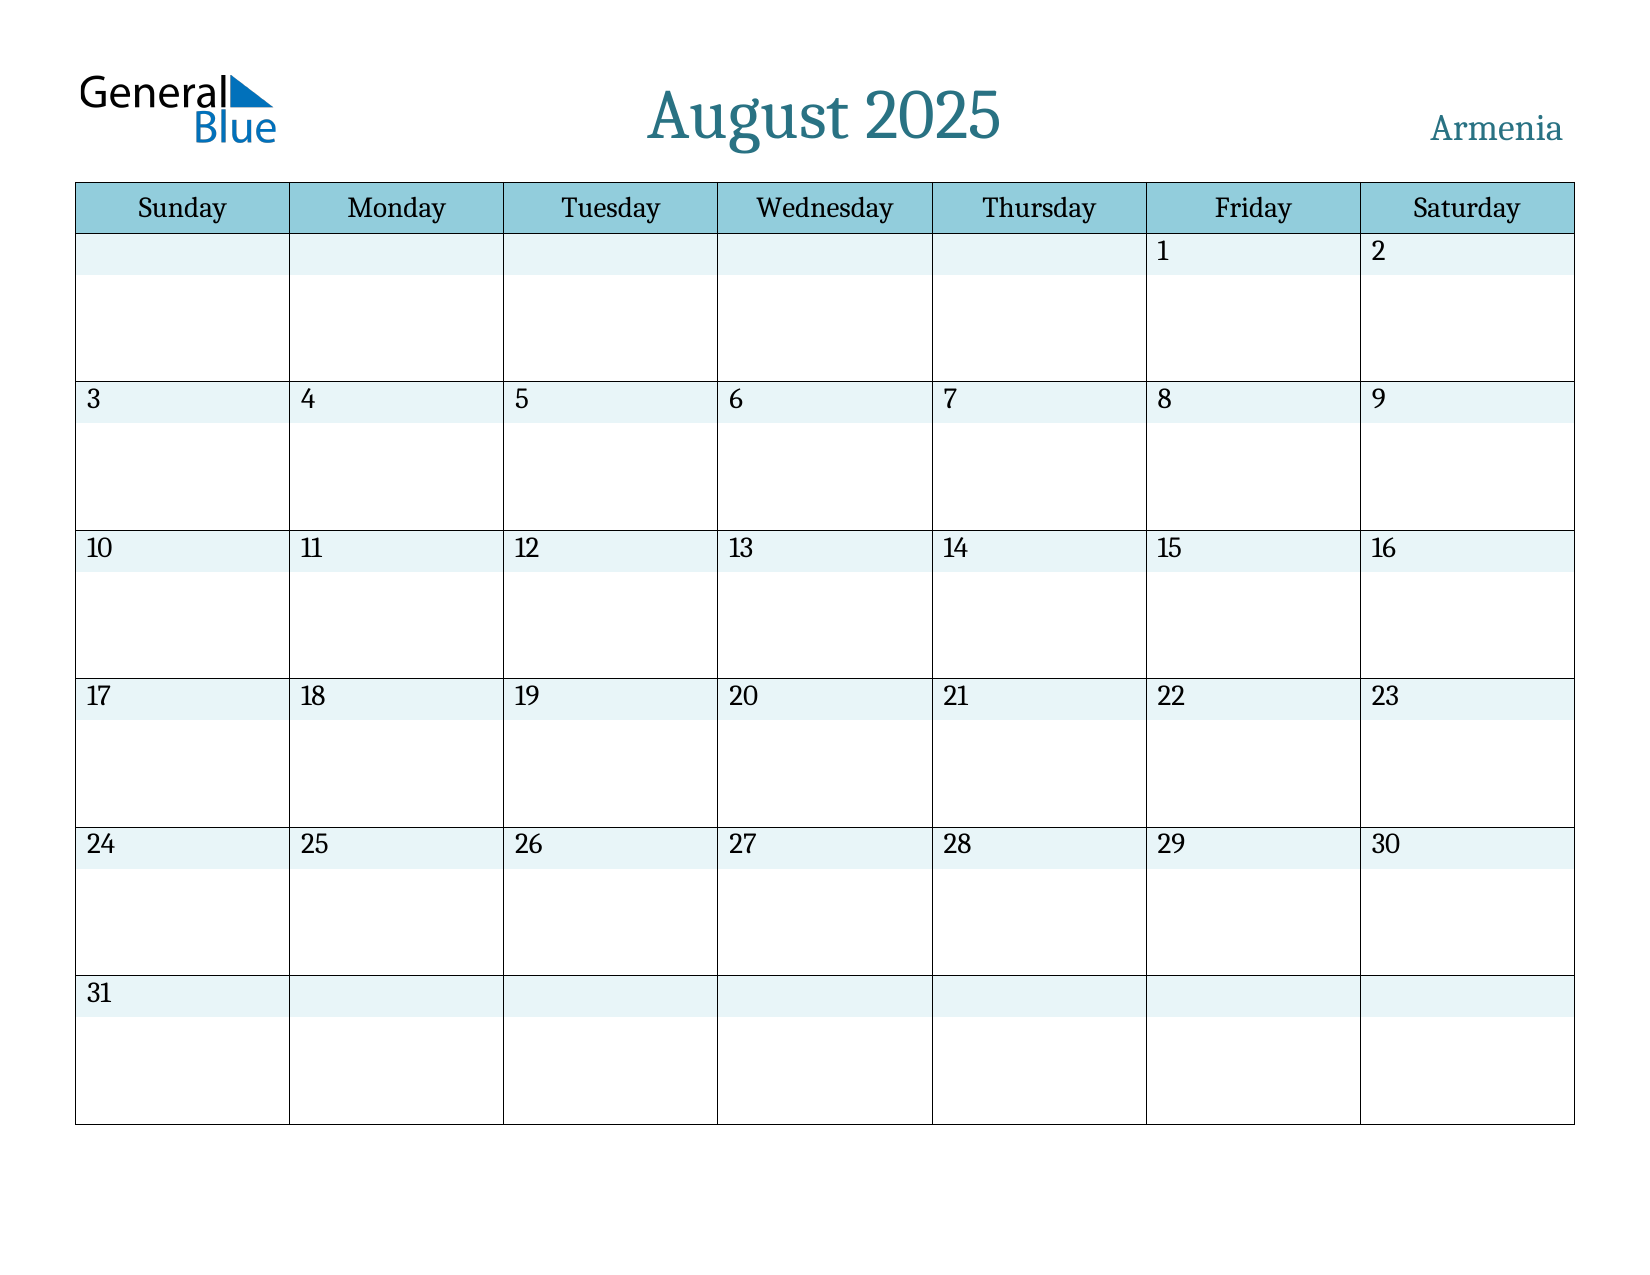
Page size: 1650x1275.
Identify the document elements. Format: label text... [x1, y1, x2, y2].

table_cell [718, 572, 932, 678]
table_cell [504, 423, 717, 530]
table_cell 29 [1147, 828, 1360, 869]
table_cell 7 [933, 382, 1146, 423]
table_cell Tuesday [504, 183, 717, 233]
table_cell [1147, 423, 1360, 530]
table_cell [76, 234, 289, 275]
table_cell [1361, 869, 1574, 975]
table_cell 28 [933, 828, 1146, 869]
table_cell [718, 234, 932, 275]
table_cell [504, 572, 717, 678]
table_cell [504, 275, 717, 381]
table_cell [1147, 275, 1360, 381]
table_cell [1361, 720, 1574, 827]
table_cell [718, 869, 932, 975]
table_cell [290, 976, 503, 1017]
table_cell [76, 1017, 289, 1123]
table_cell [76, 720, 289, 827]
picture [80, 75, 276, 143]
table_header August 2025 [504, 75, 1146, 182]
table_cell 2 [1361, 234, 1574, 275]
table_cell [933, 572, 1146, 678]
table_cell 11 [290, 531, 503, 572]
table_cell 3 [76, 382, 289, 423]
table_cell Friday [1147, 183, 1360, 233]
table_cell [933, 275, 1146, 381]
table_cell [290, 234, 503, 275]
table_cell [290, 572, 503, 678]
table_cell [718, 275, 932, 381]
table_cell [933, 234, 1146, 275]
table_cell 10 [76, 531, 289, 572]
table_cell 19 [504, 679, 717, 720]
table_cell 13 [718, 531, 932, 572]
table_cell [1147, 720, 1360, 827]
table_cell 27 [718, 828, 932, 869]
table_cell [290, 869, 503, 975]
table_cell 22 [1147, 679, 1360, 720]
table_cell 31 [76, 976, 289, 1017]
table_cell 8 [1147, 382, 1360, 423]
table_cell 6 [718, 382, 932, 423]
table_cell [290, 275, 503, 381]
table_cell 26 [504, 828, 717, 869]
table_cell [290, 720, 503, 827]
table_cell Wednesday [718, 183, 932, 233]
table_cell [76, 869, 289, 975]
table_cell [1147, 1017, 1360, 1123]
table_cell 14 [933, 531, 1146, 572]
table_cell 24 [76, 828, 289, 869]
table_cell [718, 720, 932, 827]
table_cell 25 [290, 828, 503, 869]
table_cell [933, 720, 1146, 827]
table_cell 16 [1361, 531, 1574, 572]
table_cell [718, 423, 932, 530]
table_cell [933, 869, 1146, 975]
table_cell Monday [290, 183, 503, 233]
table_cell Saturday [1361, 183, 1574, 233]
table_cell [504, 234, 717, 275]
table_cell 21 [933, 679, 1146, 720]
table_cell [1361, 1017, 1574, 1123]
table_cell [1361, 423, 1574, 530]
table_cell [1361, 976, 1574, 1017]
table_cell [933, 976, 1146, 1017]
table_cell [933, 1017, 1146, 1123]
table_cell [1147, 572, 1360, 678]
table_cell Sunday [76, 183, 289, 233]
table_cell [1147, 976, 1360, 1017]
table_cell [76, 423, 289, 530]
table_cell [933, 423, 1146, 530]
table_cell [504, 720, 717, 827]
table_cell 15 [1147, 531, 1360, 572]
table_cell 17 [76, 679, 289, 720]
table_cell [1361, 275, 1574, 381]
table_header Armenia [1146, 75, 1574, 182]
table_cell 23 [1361, 679, 1574, 720]
table_cell [718, 1017, 932, 1123]
table_cell 1 [1147, 234, 1360, 275]
table_cell [504, 869, 717, 975]
table_cell [504, 976, 717, 1017]
table_cell [290, 423, 503, 530]
table_cell 9 [1361, 382, 1574, 423]
table_cell [504, 1017, 717, 1123]
table_cell 12 [504, 531, 717, 572]
table_cell 20 [718, 679, 932, 720]
table_cell Thursday [933, 183, 1146, 233]
table_header [76, 75, 503, 182]
table_cell 4 [290, 382, 503, 423]
table_cell 18 [290, 679, 503, 720]
table_cell 30 [1361, 828, 1574, 869]
table_cell 5 [504, 382, 717, 423]
table_cell [1361, 572, 1574, 678]
table_cell [718, 976, 932, 1017]
table_cell [76, 275, 289, 381]
table_cell [76, 572, 289, 678]
table_cell [1147, 869, 1360, 975]
table_cell [290, 1017, 503, 1123]
